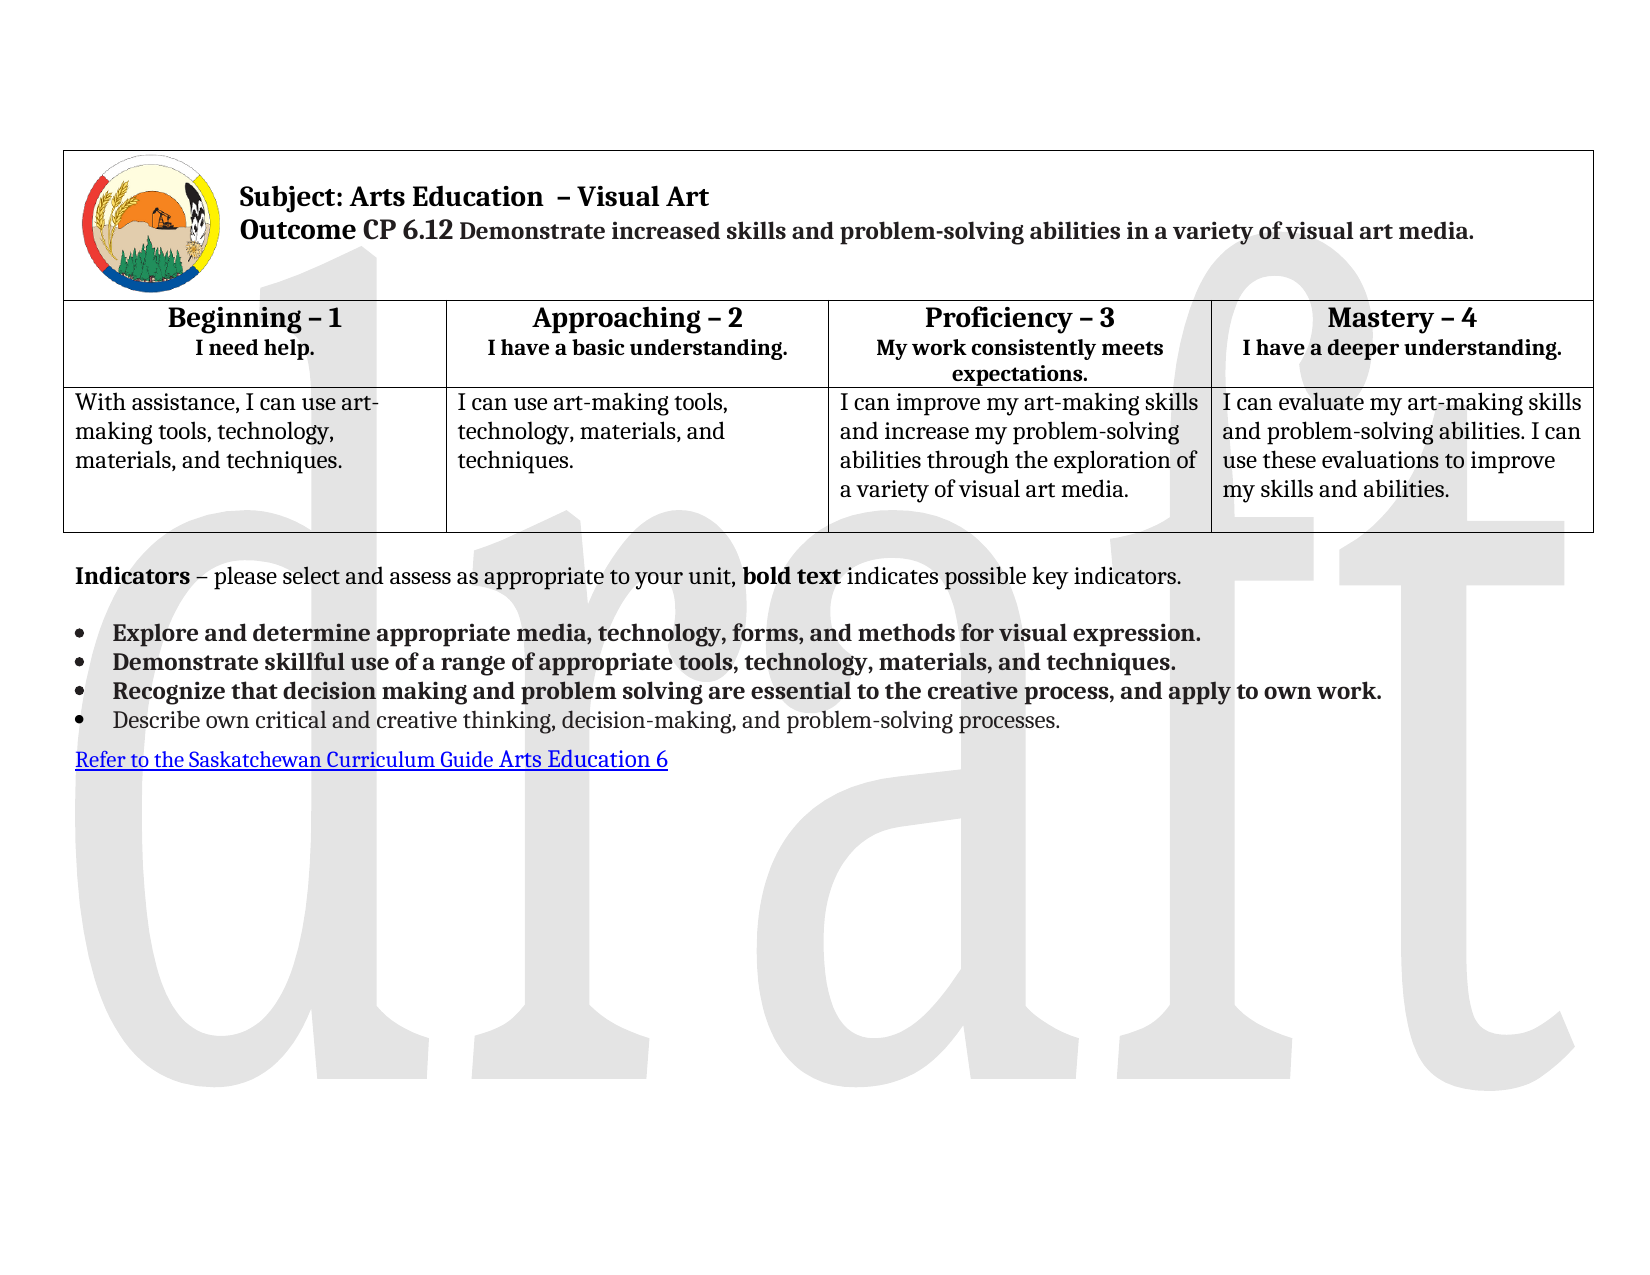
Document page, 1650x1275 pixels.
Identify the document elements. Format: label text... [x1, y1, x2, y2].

table_cell Beginning – 1 I need help. [64, 301, 446, 387]
table_cell I can use art-making tools, technology, materials, and techniques. [447, 388, 828, 532]
table_cell Approaching – 2 I have a basic understanding. [447, 301, 828, 387]
table_cell Mastery – 4 I have a deeper understanding. [1212, 301, 1593, 387]
table_cell With assistance, I can use art-making tools, technology, materials, and techniques. [64, 388, 446, 532]
text Indicators – please select and assess as appropriate to your unit, bold text indicates possible key indicators. [75, 562, 1575, 591]
table_header Subject: Arts Education – Visual Art Outcome CP 6.12 Demonstrate increased skills and problem-solving abilities in a variety of visual art media. [64, 151, 1593, 300]
table_cell I can improve my art-making skills and increase my problem-solving abilities through the exploration of a variety of visual art media. [829, 388, 1211, 532]
table_cell Proficiency – 3 My work consistently meets expectations. [829, 301, 1211, 387]
table_cell I can evaluate my art-making skills and problem-solving abilities. I can use these evaluations to improve my skills and abilities. [1212, 388, 1593, 532]
picture [75, 150, 221, 296]
list Demonstrate skillful use of a range of appropriate tools, technology, materials, and techniques. [75, 648, 1575, 677]
text Refer to the Saskatchewan Curriculum Guide Arts Education 6 [75, 745, 1575, 773]
list Explore and determine appropriate media, technology, forms, and methods for visual expression. [75, 619, 1575, 648]
list Recognize that decision making and problem solving are essential to the creative process, and apply to own work. [75, 677, 1575, 706]
list Describe own critical and creative thinking, decision-making, and problem-solving processes. [75, 706, 1575, 734]
